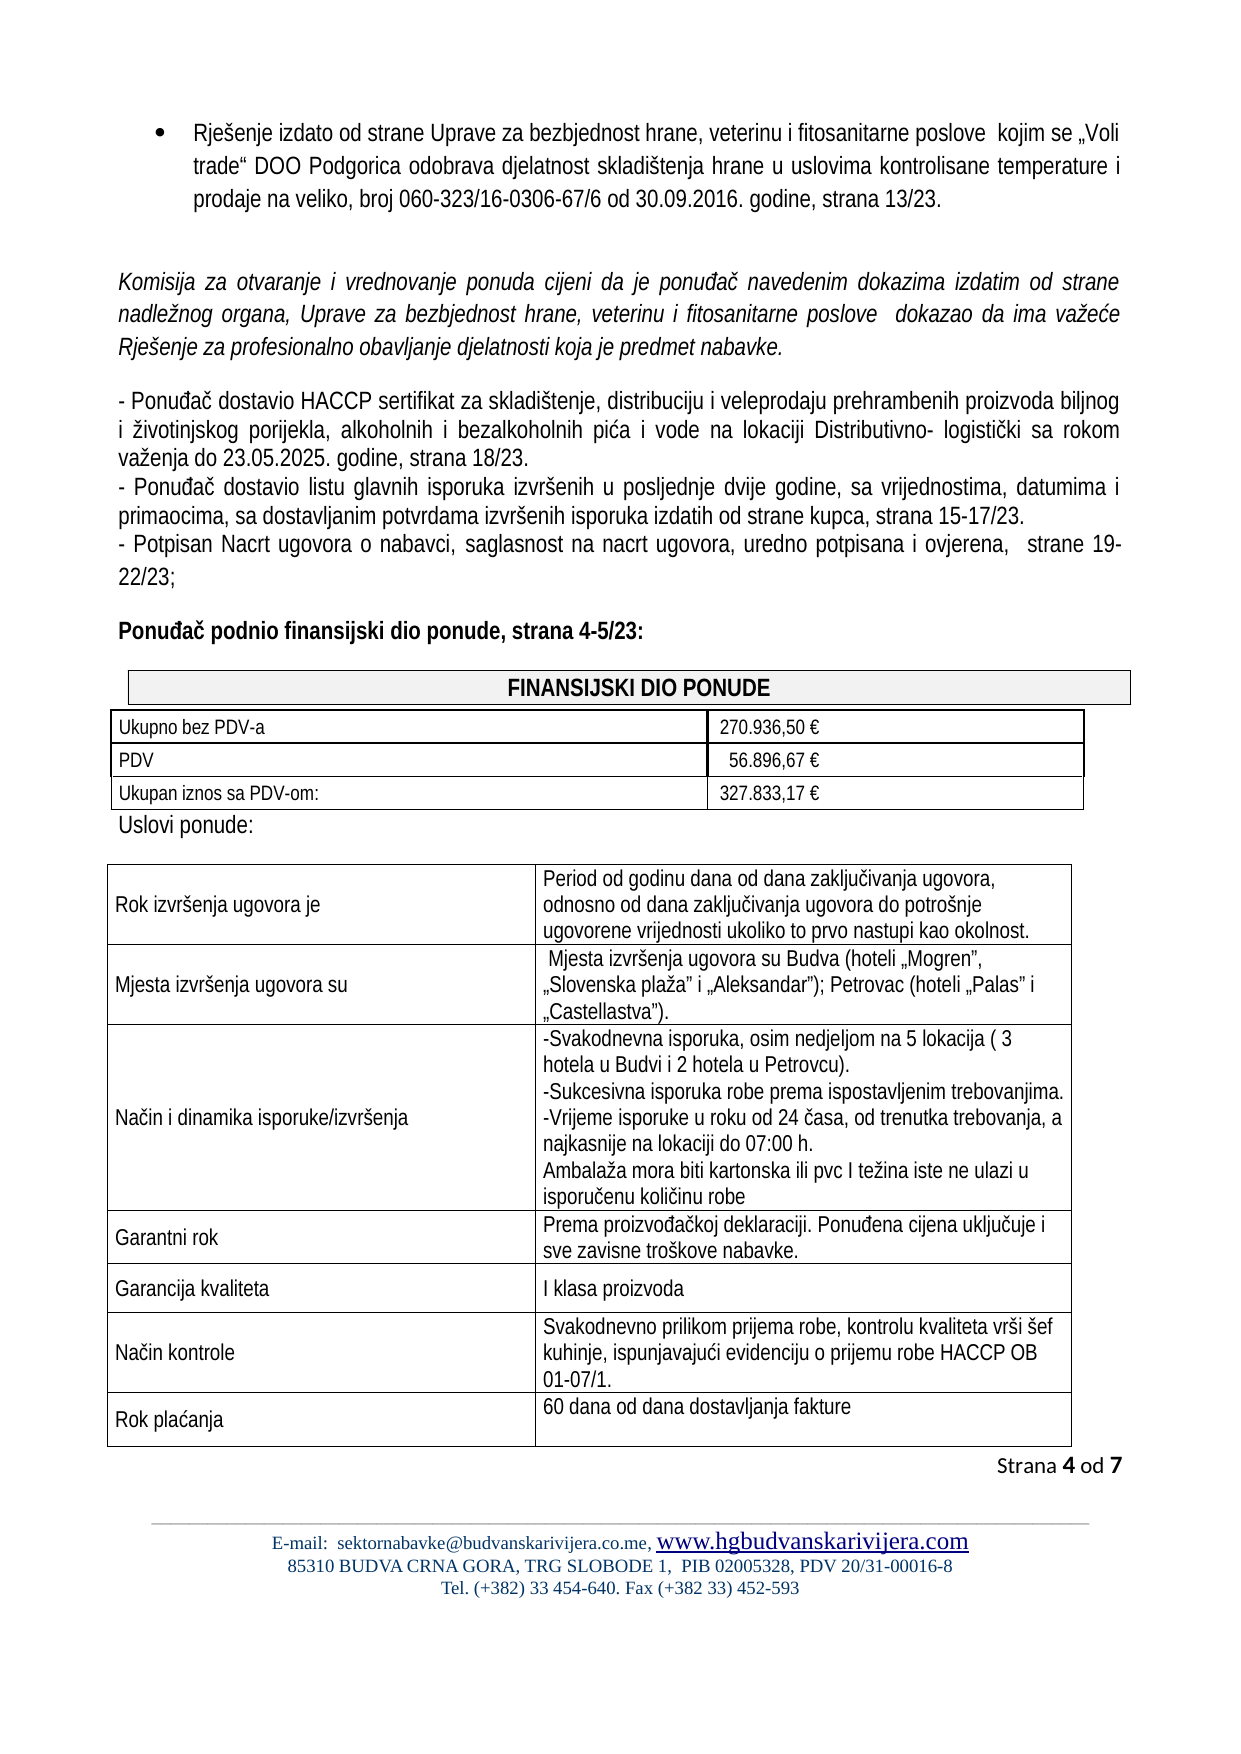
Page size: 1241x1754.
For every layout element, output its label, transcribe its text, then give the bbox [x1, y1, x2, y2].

table_cell -Svakodnevna isporuka, osim nedjeljom na 5 lokacija ( 3 hotela u Budvi i 2 hotela u Petrovcu). -Sukcesivna isporuka robe prema ispostavljenim trebovanjima. -Vrijeme isporuke u roku od 24 časa, od trenutka trebovanja, a najkasnije na lokaciji do 07:00 h. Ambalaža mora biti kartonska ili pvc I težina iste ne ulazi u isporučenu količinu robe [536, 1025, 1071, 1209]
table_cell Mjesta izvršenja ugovora su Budva (hoteli „Mogren”, „Slovenska plaža” i „Aleksandar”); Petrovac (hoteli „Palas” i „Castellastva”). [536, 945, 1071, 1024]
table_cell Mjesta izvršenja ugovora su [108, 945, 535, 1024]
table_cell Svakodnevno prilikom prijema robe, kontrolu kvaliteta vrši šef kuhinje, ispunjavajući evidenciju o prijemu robe HACCP OB 01-07/1. [536, 1313, 1071, 1392]
table_header Rok izvršenja ugovora je [108, 865, 535, 944]
list Rješenje izdato od strane Uprave za bezbjednost hrane, veterinu i fitosanitarne poslove kojim se „Voli trade“ DOO Podgorica odobrava djelatnost skladištenja hrane u uslovima kontrolisane temperature i prodaje na veliko, broj 060-323/16-0306-67/6 od 30.09.2016. godine, strana 13/23. [156, 118, 1122, 213]
table_cell I klasa proizvoda [536, 1264, 1071, 1312]
table_cell 327.833,17 € [708, 776, 1083, 809]
table_cell Način kontrole [108, 1313, 535, 1392]
table_cell Ukupan iznos sa PDV-om: [112, 777, 707, 809]
text FINANSIJSKI DIO PONUDE [129, 671, 1130, 704]
text - Ponuđač dostavio listu glavnih isporuka izvršenih u posljednje dvije godine, sa vrijednostima, datumima i primaocima, sa dostavljanim potvrdama izvršenih isporuka izdatih od strane kupca, strana 15-17/23. [118, 472, 1122, 529]
table_cell 60 dana od dana dostavljanja fakture [536, 1393, 1071, 1446]
text Ponuđač podnio finansijski dio ponude, strana 4-5/23: [118, 616, 1122, 645]
table_cell Prema proizvođačkoj deklaraciji. Ponuđena cijena uključuje i sve zavisne troškove nabavke. [536, 1211, 1071, 1263]
table_header 270.936,50 € [709, 711, 1083, 742]
table_header Ukupno bez PDV-a [112, 711, 706, 742]
text Uslovi ponude: [118, 810, 1122, 839]
text - Ponuđač dostavio HACCP sertifikat za skladištenje, distribuciju i veleprodaju prehrambenih proizvoda biljnog i životinjskog porijekla, alkoholnih i bezalkoholnih pića i vode na lokaciji Distributivno- logistički sa rokom važenja do 23.05.2025. godine, strana 18/23. [118, 386, 1122, 472]
table_cell Garancija kvaliteta [108, 1264, 535, 1312]
table_cell 56.896,67 € [709, 744, 1083, 776]
table_header Period od godinu dana od dana zaključivanja ugovora, odnosno od dana zaključivanja ugovora do potrošnje ugovorene vrijednosti ukoliko to prvo nastupi kao okolnost. [536, 865, 1071, 944]
table_cell Rok plaćanja [108, 1393, 535, 1446]
table_cell Način i dinamika isporuke/izvršenja [108, 1025, 535, 1209]
text Komisija za otvaranje i vrednovanje ponuda cijeni da je ponuđač navedenim dokazima izdatim od strane nadležnog organa, Uprave za bezbjednost hrane, veterinu i fitosanitarne poslove dokazao da ima važeće Rješenje za profesionalno obavljanje djelatnosti koja je predmet nabavke. [118, 267, 1122, 361]
table_cell PDV [112, 744, 706, 776]
table_cell Garantni rok [108, 1211, 535, 1263]
text - Potpisan Nacrt ugovora o nabavci, saglasnost na nacrt ugovora, uredno potpisana i ovjerena, strane 19-22/23; [118, 529, 1122, 591]
